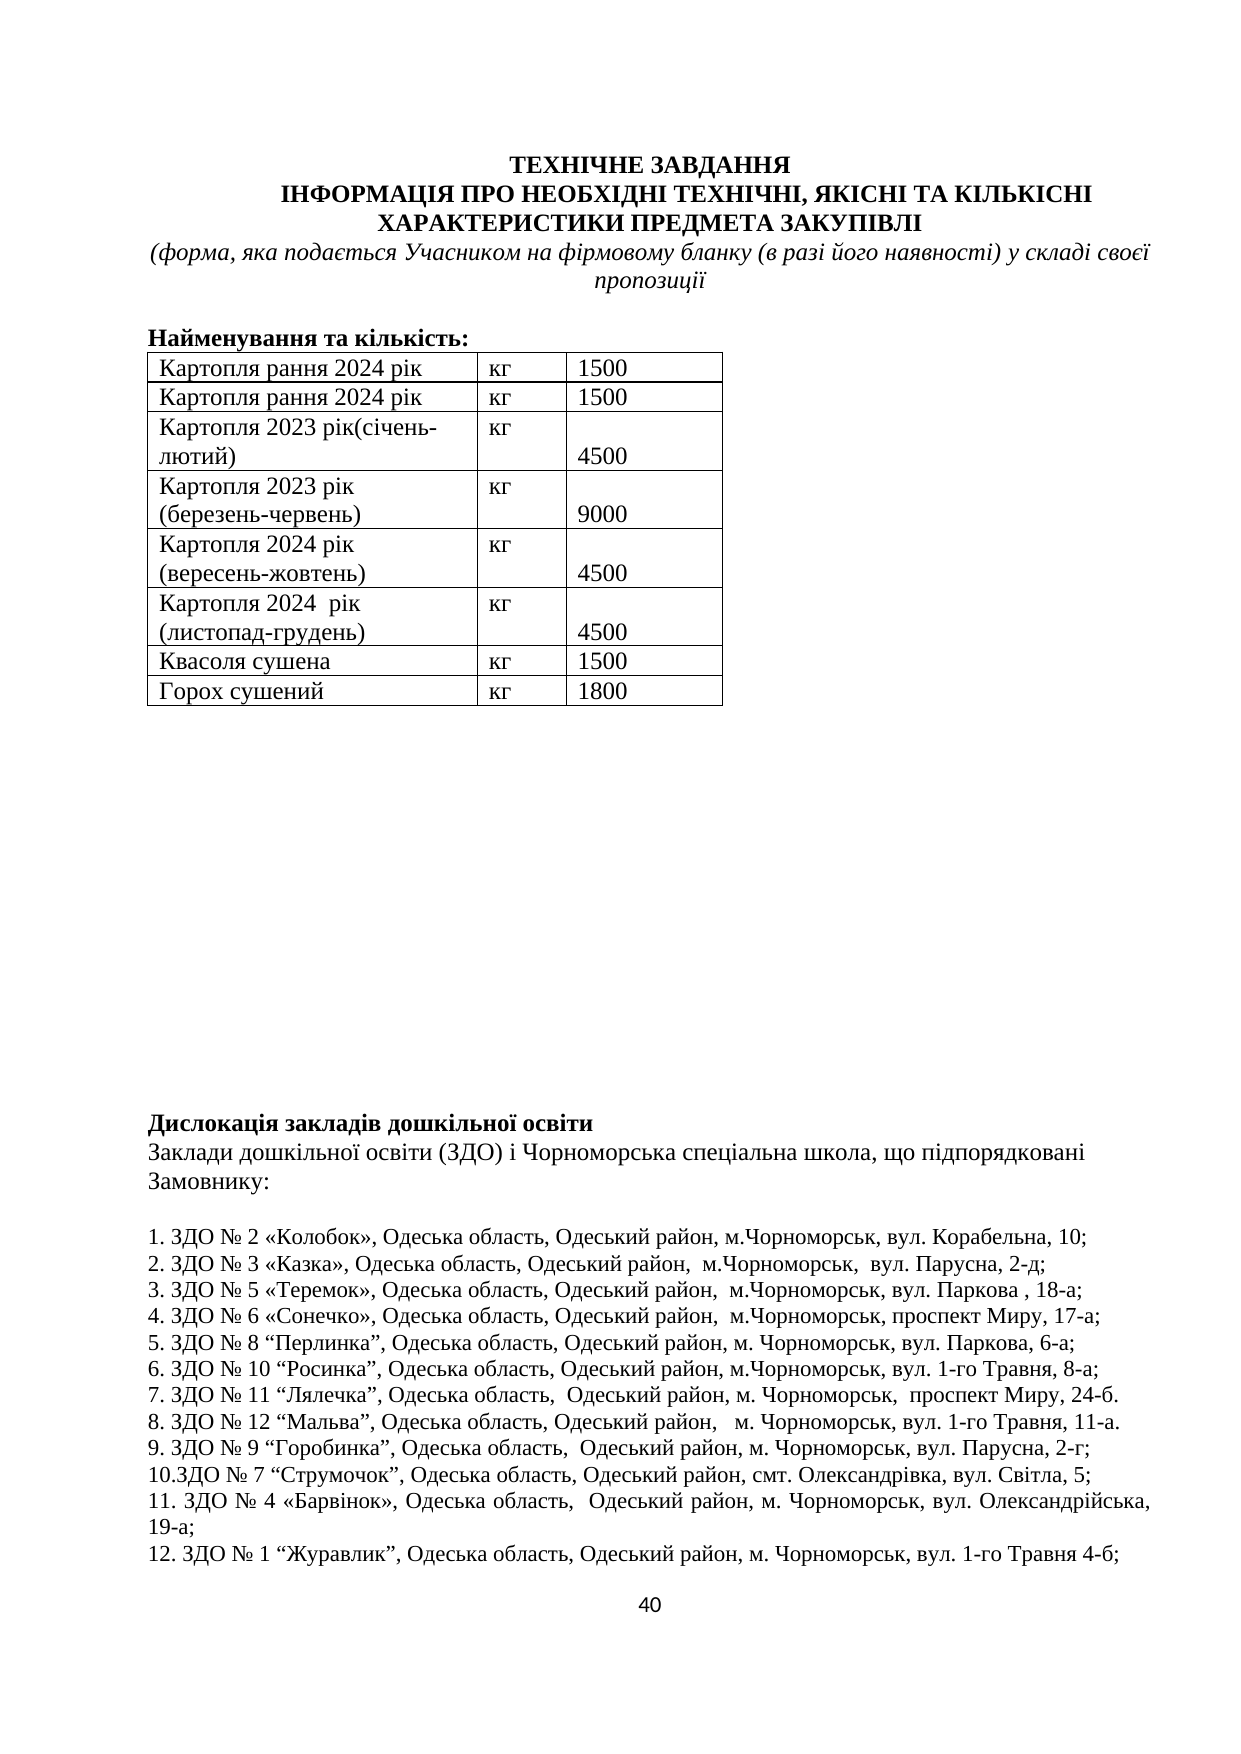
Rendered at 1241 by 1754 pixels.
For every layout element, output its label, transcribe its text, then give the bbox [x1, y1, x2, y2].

text ТЕХНІЧНЕ ЗАВДАННЯ [148, 150, 1152, 179]
table_cell кг [478, 676, 566, 705]
table_cell кг [478, 383, 566, 411]
table_cell кг [478, 471, 566, 528]
text 11. ЗДО № 4 «Барвінок», Одеська область, Одеський район, м. Чорноморськ, вул. Олександрійська, 19-а; [148, 1487, 1152, 1540]
table_cell Квасоля сушена [148, 646, 477, 675]
table_cell Картопля 2024 рік (вересень-жовтень) [148, 529, 477, 587]
table_cell Картопля рання 2024 рік [148, 383, 477, 411]
table_header Картопля рання 2024 рік [148, 353, 477, 381]
table_cell 1500 [567, 646, 722, 675]
text 2. ЗДО № 3 «Казка», Одеська область, Одеський район, м.Чорноморськ, вул. Парусна, 2-д; [148, 1250, 1152, 1276]
text 1. ЗДО № 2 «Колобок», Одеська область, Одеський район, м.Чорноморськ, вул. Корабельна, 10; [148, 1223, 1152, 1250]
table_cell Картопля 2024 рік (листопад-грудень) [148, 588, 477, 645]
table_cell 4500 [567, 412, 722, 470]
text 3. ЗДО № 5 «Теремок», Одеська область, Одеський район, м.Чорноморськ, вул. Паркова , 18-а; [148, 1276, 1152, 1302]
table_cell кг [478, 529, 566, 587]
table_header кг [478, 353, 566, 381]
text 12. ЗДО № 1 “Журавлик”, Одеська область, Одеський район, м. Чорноморськ, вул. 1-го Травня 4-б; [148, 1540, 1152, 1566]
table_header 1500 [567, 353, 722, 381]
table_cell Картопля 2023 рік(січень-лютий) [148, 412, 477, 470]
text Найменування та кількість: [148, 323, 1152, 352]
table_cell 1800 [567, 676, 722, 705]
text 5. ЗДО № 8 “Перлинка”, Одеська область, Одеський район, м. Чорноморськ, вул. Паркова, 6-а; [148, 1329, 1152, 1355]
table_cell кг [478, 412, 566, 470]
text 9. ЗДО № 9 “Горобинка”, Одеська область, Одеський район, м. Чорноморськ, вул. Парусна, 2-г; [148, 1434, 1152, 1461]
table_cell кг [478, 646, 566, 675]
text Дислокація закладів дошкільної освіти [148, 1108, 1152, 1137]
text 8. ЗДО № 12 “Мальва”, Одеська область, Одеський район, м. Чорноморськ, вул. 1-го Травня, 11-а. [148, 1408, 1152, 1434]
text (форма, яка подається Учасником на фірмовому бланку (в разі його наявності) у складі своєї пропозиції [148, 237, 1152, 294]
table_cell кг [478, 588, 566, 645]
table_cell 4500 [567, 529, 722, 587]
table_cell 1500 [567, 383, 722, 411]
text 4. ЗДО № 6 «Сонечко», Одеська область, Одеський район, м.Чорноморськ, проспект Миру, 17-а; [148, 1302, 1152, 1329]
text 10.ЗДО № 7 “Струмочок”, Одеська область, Одеський район, смт. Олександрівка, вул. Світла, 5; [148, 1461, 1152, 1487]
text 7. ЗДО № 11 “Лялечка”, Одеська область, Одеський район, м. Чорноморськ, проспект Миру, 24-б. [148, 1382, 1152, 1408]
table_cell Горох сушений [148, 676, 477, 705]
text 6. ЗДО № 10 “Росинка”, Одеська область, Одеський район, м.Чорноморськ, вул. 1-го Травня, 8-а; [148, 1355, 1152, 1382]
table_cell Картопля 2023 рік (березень-червень) [148, 471, 477, 528]
text Заклади дошкільної освіти (ЗДО) і Чорноморська спеціальна школа, що підпорядковані Замовнику: [148, 1137, 1152, 1195]
text ІНФОРМАЦІЯ ПРО НЕОБХІДНІ ТЕХНІЧНІ, ЯКІСНІ ТА КІЛЬКІСНІ ХАРАКТЕРИСТИКИ ПРЕДМЕТА ЗАКУПІВЛІ [148, 179, 1152, 237]
table_cell 4500 [567, 588, 722, 645]
table_cell 9000 [567, 471, 722, 528]
